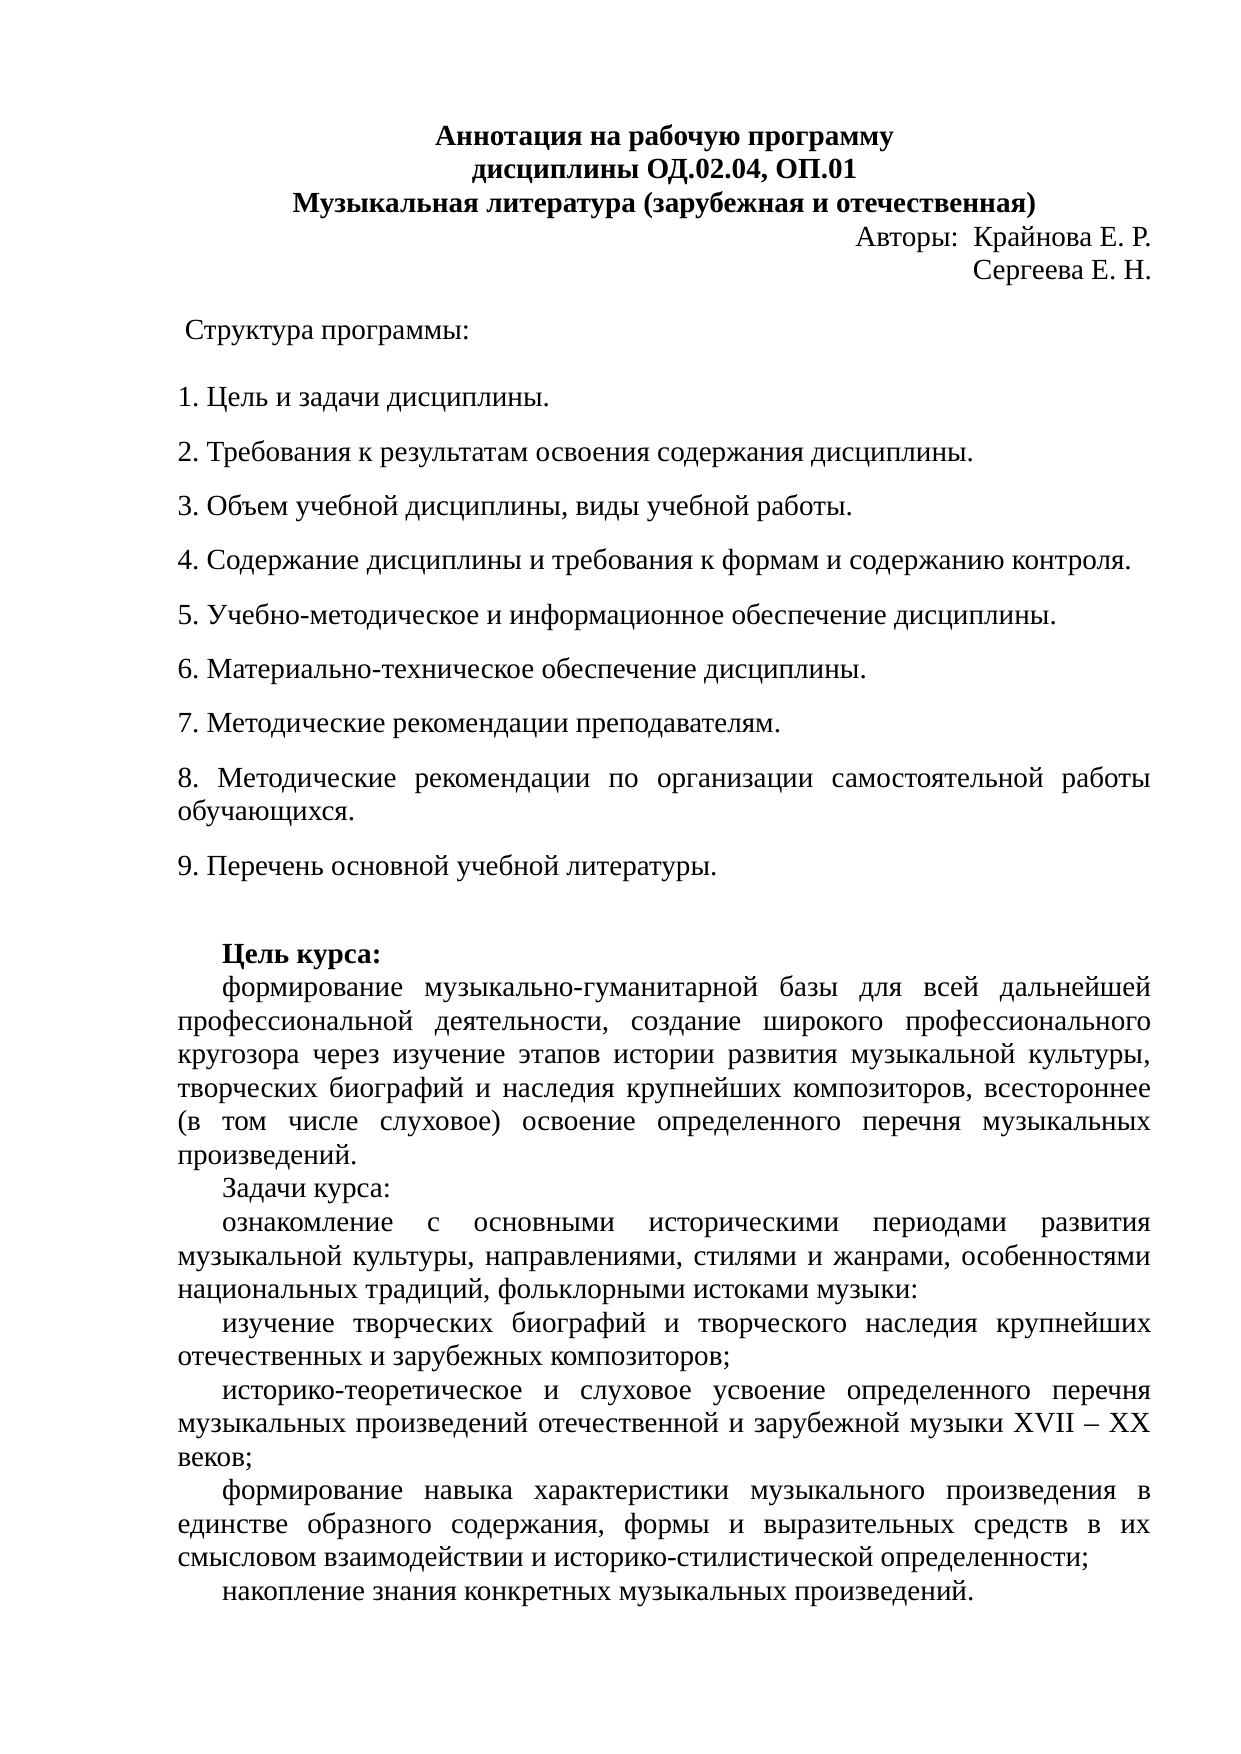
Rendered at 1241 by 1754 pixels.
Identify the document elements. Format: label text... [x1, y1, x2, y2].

text 3. Объем учебной дисциплины, виды учебной работы. [177, 488, 1152, 522]
text накопление знания конкретных музыкальных произведений. [177, 1573, 1152, 1607]
text формирование музыкально-гуманитарной базы для всей дальнейшей профессиональной деятельности, создание широкого профессионального кругозора через изучение этапов истории развития музыкальной культуры, творческих биографий и наследия крупнейших композиторов, всестороннее (в том числе слуховое) освоение определенного перечня музыкальных произведений. [177, 969, 1152, 1171]
text 1. Цель и задачи дисциплины. [177, 379, 1152, 413]
text Цель курса: [177, 936, 1152, 969]
text 9. Перечень основной учебной литературы. [177, 848, 1152, 881]
text Авторы: Крайнова Е. Р. [177, 219, 1152, 252]
text историко-теоретическое и слуховое усвоение определенного перечня музыкальных произведений отечественной и зарубежной музыки XVII – XX веков; [177, 1372, 1152, 1472]
text 8. Методические рекомендации по организации самостоятельной работы обучающихся. [177, 760, 1152, 827]
text Сергеева Е. Н. [177, 252, 1152, 286]
text 5. Учебно-методическое и информационное обеспечение дисциплины. [177, 597, 1152, 630]
text 4. Содержание дисциплины и требования к формам и содержанию контроля. [177, 542, 1152, 576]
subtitle Аннотация на рабочую программу [177, 118, 1152, 152]
text 7. Методические рекомендации преподавателям. [177, 706, 1152, 739]
text ознакомление с основными историческими периодами развития музыкальной культуры, направлениями, стилями и жанрами, особенностями национальных традиций, фольклорными истоками музыки: [177, 1204, 1152, 1305]
text 6. Материально-техническое обеспечение дисциплины. [177, 651, 1152, 685]
text формирование навыка характеристики музыкального произведения в единстве образного содержания, формы и выразительных средств в их смысловом взаимодействии и историко-стилистической определенности; [177, 1472, 1152, 1573]
text дисциплины ОД.02.04, ОП.01 [177, 152, 1152, 185]
text 2. Требования к результатам освоения содержания дисциплины. [177, 434, 1152, 467]
text Музыкальная литература (зарубежная и отечественная) [177, 185, 1152, 219]
text изучение творческих биографий и творческого наследия крупнейших отечественных и зарубежных композиторов; [177, 1305, 1152, 1372]
text Задачи курса: [177, 1171, 1152, 1204]
text Структура программы: [177, 312, 1152, 346]
